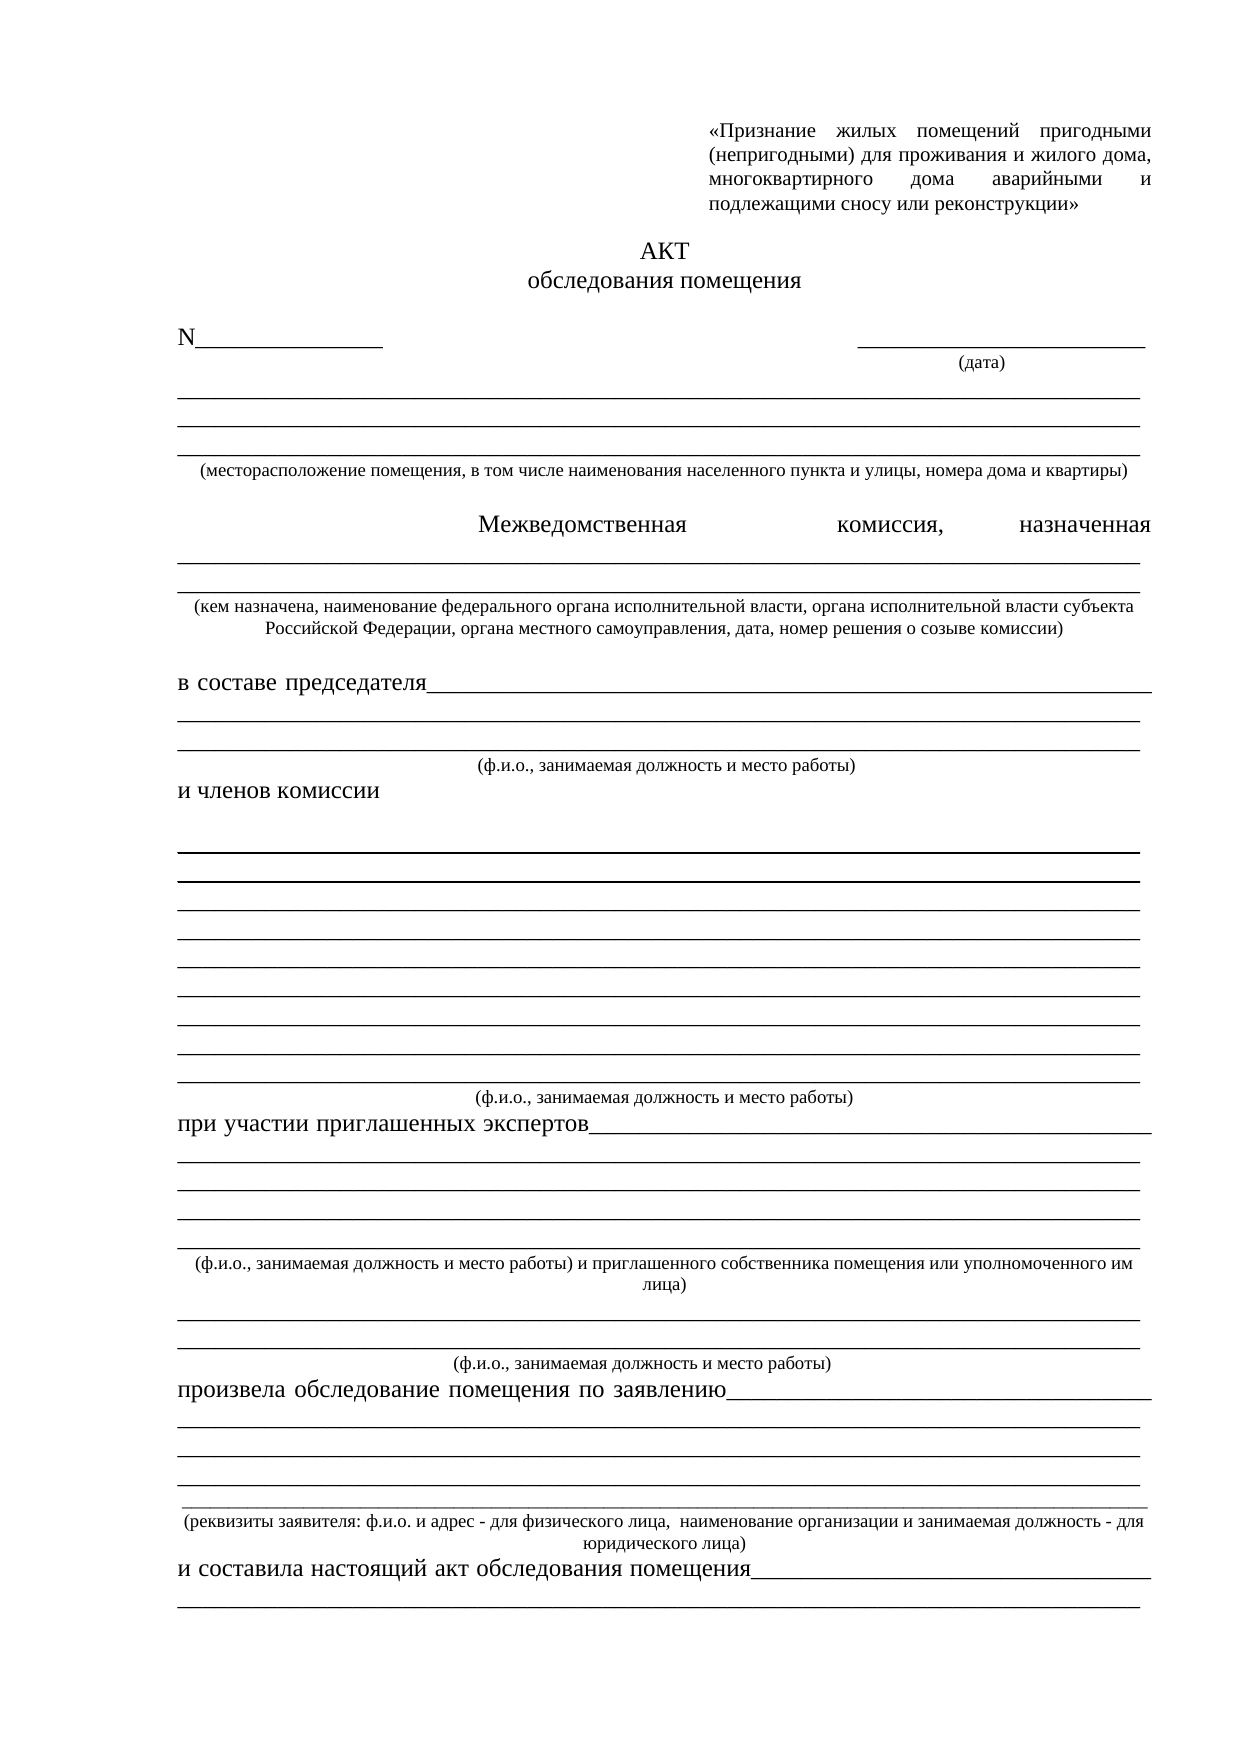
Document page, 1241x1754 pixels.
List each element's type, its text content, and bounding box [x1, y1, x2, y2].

text (ф.и.о., занимаемая должность и место работы) [177, 1086, 1152, 1108]
text при участии приглашенных экспертов_____________________________________________ _____________________________________________________________________________ [177, 1108, 1152, 1165]
text и членов комиссии [177, 775, 1152, 804]
text _____________________________________________________________________________ [177, 430, 1152, 459]
text (реквизиты заявителя: ф.и.о. и адрес - для физического лица, наименование организации и занимаемая должность - для юридического лица) [177, 1510, 1152, 1553]
text (ф.и.о., занимаемая должность и место работы) [177, 753, 1152, 775]
text _______________________________________________________________________________________________________ [177, 1489, 1152, 1510]
text в составе председателя__________________________________________________________ __________________________________________________________________________________________________________________________________________________________ [177, 667, 1152, 753]
text Межведомственная комиссия, назначенная __________________________________________________________________________________________________________________________________________________________ [177, 509, 1152, 595]
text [709, 118, 1152, 214]
text АКТ [177, 236, 1152, 265]
text обследования помещения [177, 265, 1152, 293]
text _____________________________________________________________________________ [177, 1223, 1152, 1252]
text (дата) [177, 351, 1152, 373]
text (месторасположение помещения, в том числе наименования населенного пункта и улицы, номера дома и квартиры) [177, 459, 1152, 480]
text произвела обследование помещения по заявлению__________________________________ _____________________________________________________________________________ [177, 1374, 1152, 1431]
text (ф.и.о., занимаемая должность и место работы) [177, 1352, 1152, 1374]
text (ф.и.о., занимаемая должность и место работы) и приглашенного собственника помещения или уполномоченного им лица) [177, 1252, 1152, 1295]
text ___________________________________________________________________________________________________________________________________________________________________________________________________________________________________________________________________________________________________________________________________________________________________________________________________________________________________________________________________________________________________________________________________________________________ [177, 885, 1152, 1086]
text N_______________ _______________________ [177, 322, 1152, 351]
text и составила настоящий акт обследования помещения________________________________ _____________________________________________________________________________ [177, 1553, 1152, 1611]
text (кем назначена, наименование федерального органа исполнительной власти, органа исполнительной власти субъекта Российской Федерации, органа местного самоуправления, дата, номер решения о созыве комиссии) [177, 595, 1152, 638]
